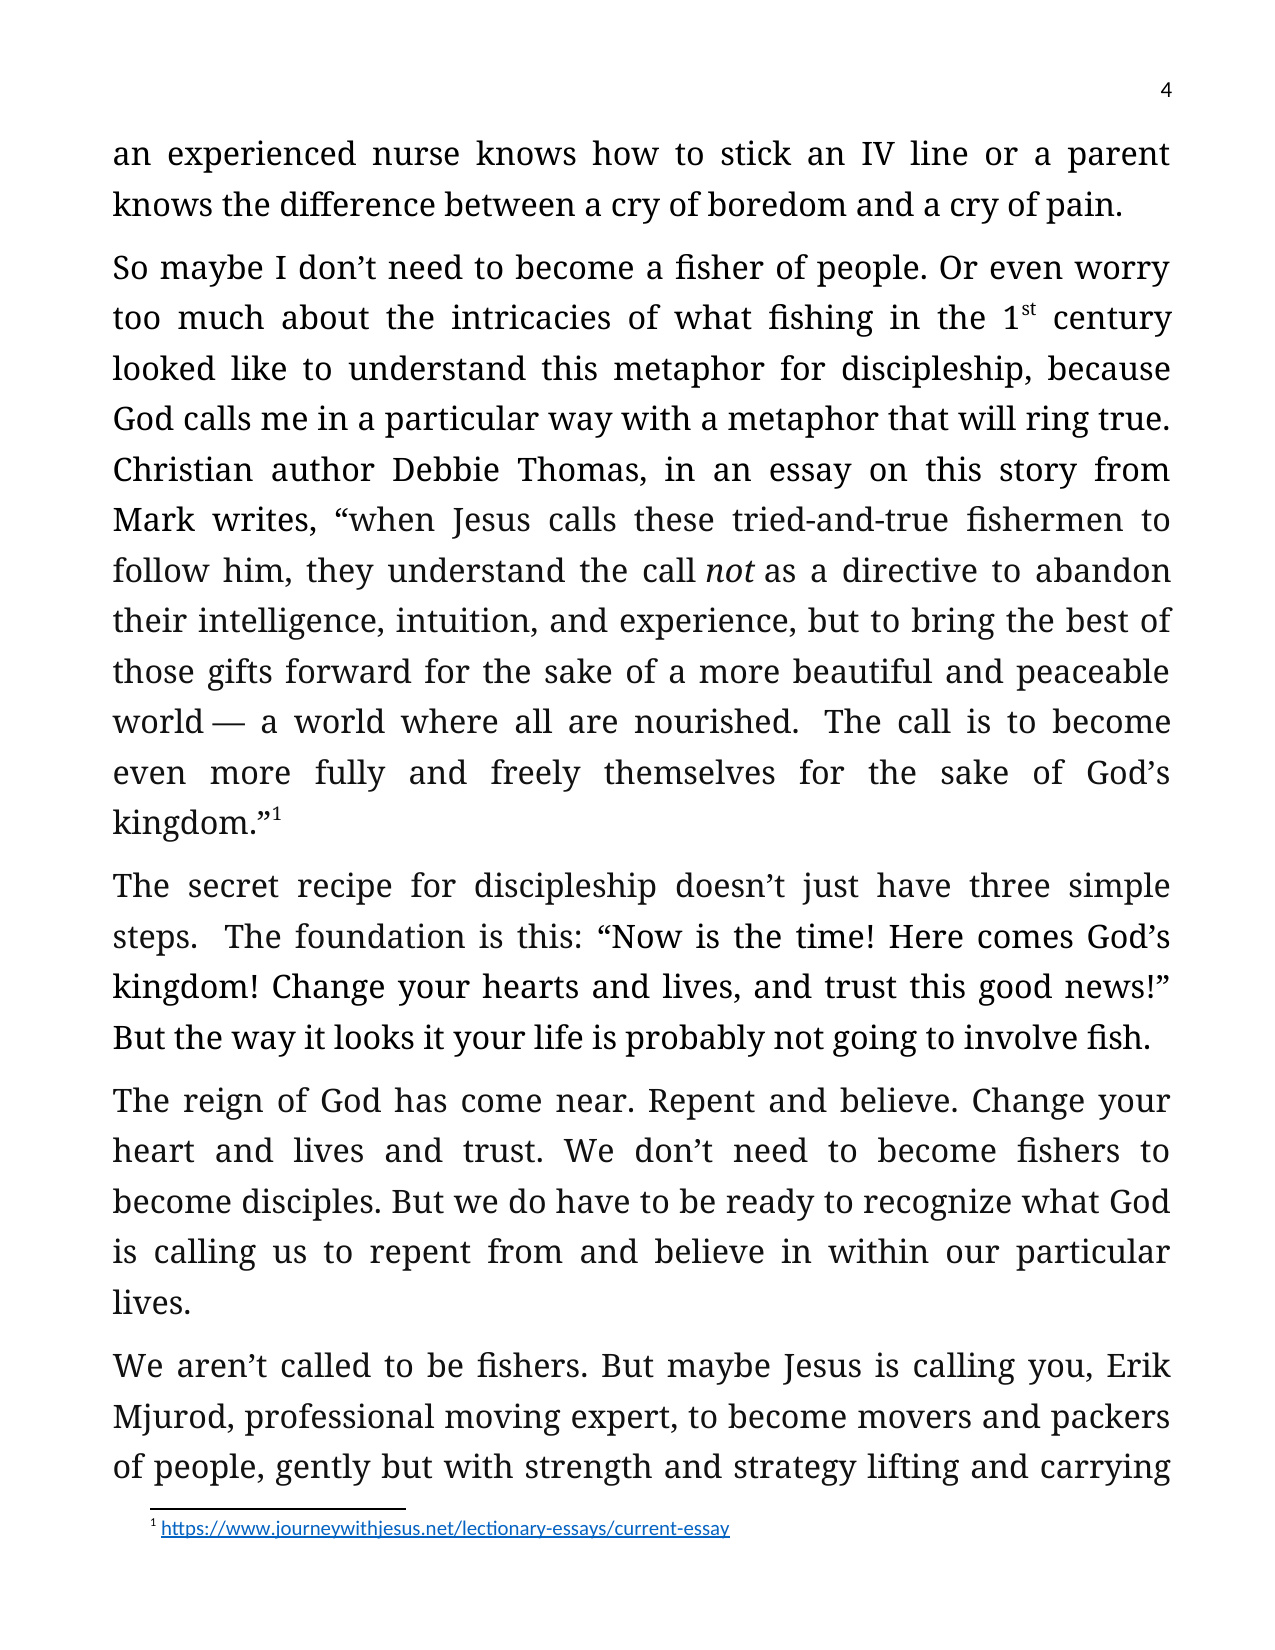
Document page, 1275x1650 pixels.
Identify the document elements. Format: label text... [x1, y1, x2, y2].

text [112, 1343, 1172, 1488]
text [112, 131, 1172, 226]
text The secret recipe for discipleship doesn’t just have three simple steps. The foundation is this: “Now is the time! Here comes God’s kingdom! Change your hearts and lives, and trust this good news!” But the way it looks it your life is probably not going to involve fish. [112, 863, 1172, 1059]
text The reign of God has come near. Repent and believe. Change your heart and lives and trust. We don’t need to become fishers to become disciples. But we do have to be ready to recognize what God is calling us to repent from and believe in within our particular lives. [112, 1078, 1172, 1324]
text So maybe I don’t need to become a fisher of people. Or even worry too much about the intricacies of what fishing in the 1st century looked like to understand this metaphor for discipleship, because God calls me in a particular way with a metaphor that will ring true. Christian author Debbie Thomas, in an essay on this story from Mark writes, “when Jesus calls these tried-and-true fishermen to follow him, they understand the call not as a directive to abandon their intelligence, intuition, and experience, but to bring the best of those gifts forward for the sake of a more beautiful and peaceable world — a world where all are nourished. The call is to become even more fully and freely themselves for the sake of God’s kingdom.” [112, 244, 1172, 844]
